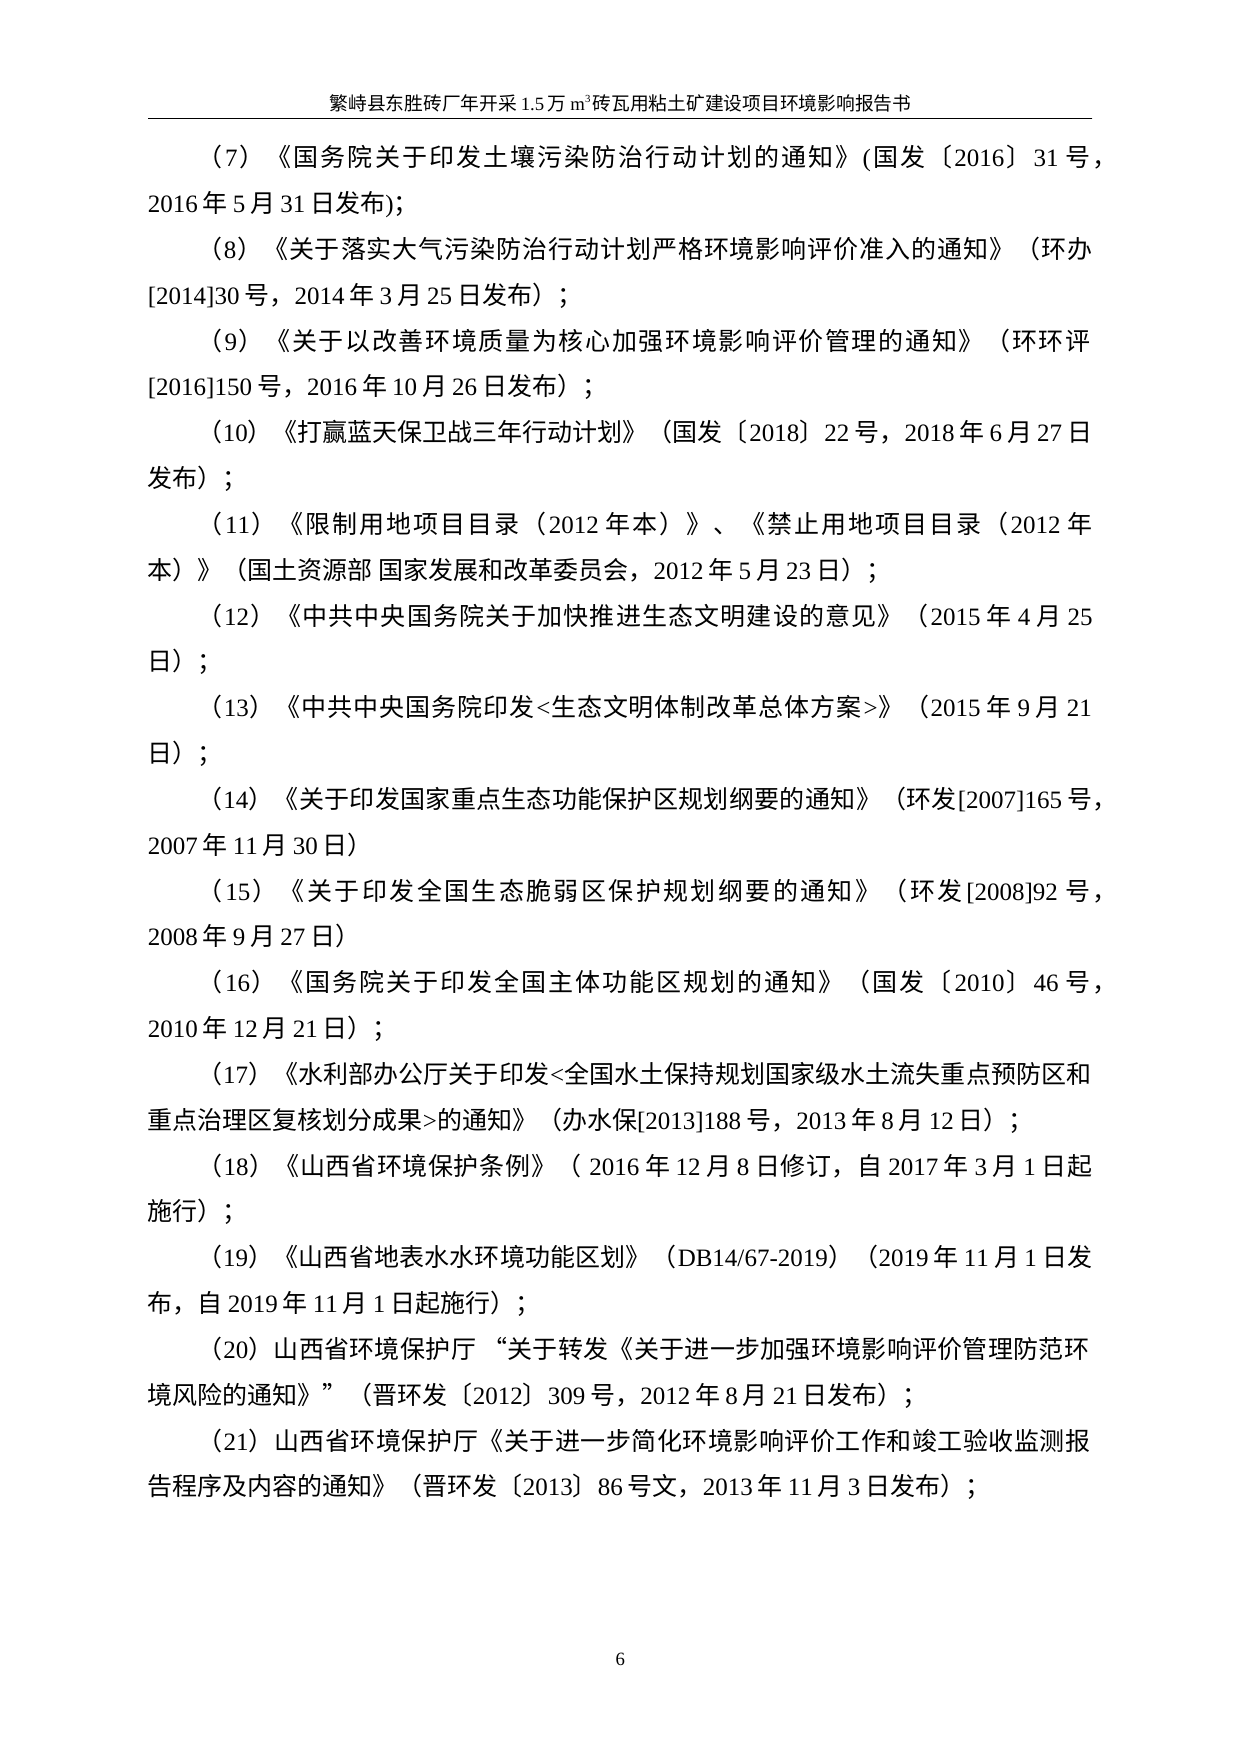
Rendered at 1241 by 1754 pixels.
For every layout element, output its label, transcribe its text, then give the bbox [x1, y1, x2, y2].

text （20）山西省环境保护厅 “关于转发《关于进一步加强环境影响评价管理防范环境风险的通知》”（晋环发〔2012〕309号，2012年8月21日发布）； [148, 1322, 1092, 1413]
text （12）《中共中央国务院关于加快推进生态文明建设的意见》（2015年4月25日）； [148, 588, 1092, 680]
text （19）《山西省地表水水环境功能区划》（DB14/67-2019）（2019年11月1日发布，自2019年11月1日起施行）； [148, 1230, 1092, 1322]
text （15）《关于印发全国生态脆弱区保护规划纲要的通知》（环发[2008]92号，2008年9月27日） [148, 863, 1092, 955]
text （18）《山西省环境保护条例》（ 2016年12月8日修订，自2017年3月1日起施行）； [148, 1138, 1092, 1230]
text （7）《国务院关于印发土壤污染防治行动计划的通知》(国发〔2016〕31号，2016年5月31日发布)； [148, 130, 1092, 222]
text （21）山西省环境保护厅《关于进一步简化环境影响评价工作和竣工验收监测报告程序及内容的通知》（晋环发〔2013〕86号文，2013年11月3日发布）； [148, 1413, 1092, 1505]
text （14）《关于印发国家重点生态功能保护区规划纲要的通知》（环发[2007]165号，2007年11月30日） [148, 772, 1092, 863]
text （13）《中共中央国务院印发<生态文明体制改革总体方案>》（2015年9月21日）； [148, 680, 1092, 772]
text （17）《水利部办公厅关于印发<全国水土保持规划国家级水土流失重点预防区和重点治理区复核划分成果>的通知》（办水保[2013]188号，2013年8月12日）； [148, 1047, 1092, 1138]
text （9）《关于以改善环境质量为核心加强环境影响评价管理的通知》（环环评[2016]150号，2016年10月26日发布）； [148, 313, 1092, 405]
text （16）《国务院关于印发全国主体功能区规划的通知》（国发〔2010〕46号，2010年12月21日）； [148, 955, 1092, 1047]
text （8）《关于落实大气污染防治行动计划严格环境影响评价准入的通知》（环办[2014]30号，2014年3月25日发布）； [148, 222, 1092, 313]
text （10）《打赢蓝天保卫战三年行动计划》（国发〔2018〕22号，2018年6月27日发布）； [148, 405, 1092, 497]
text （11）《限制用地项目目录（2012年本）》、《禁止用地项目目录（2012年本）》（国土资源部 国家发展和改革委员会，2012年5月23日）； [148, 497, 1092, 588]
